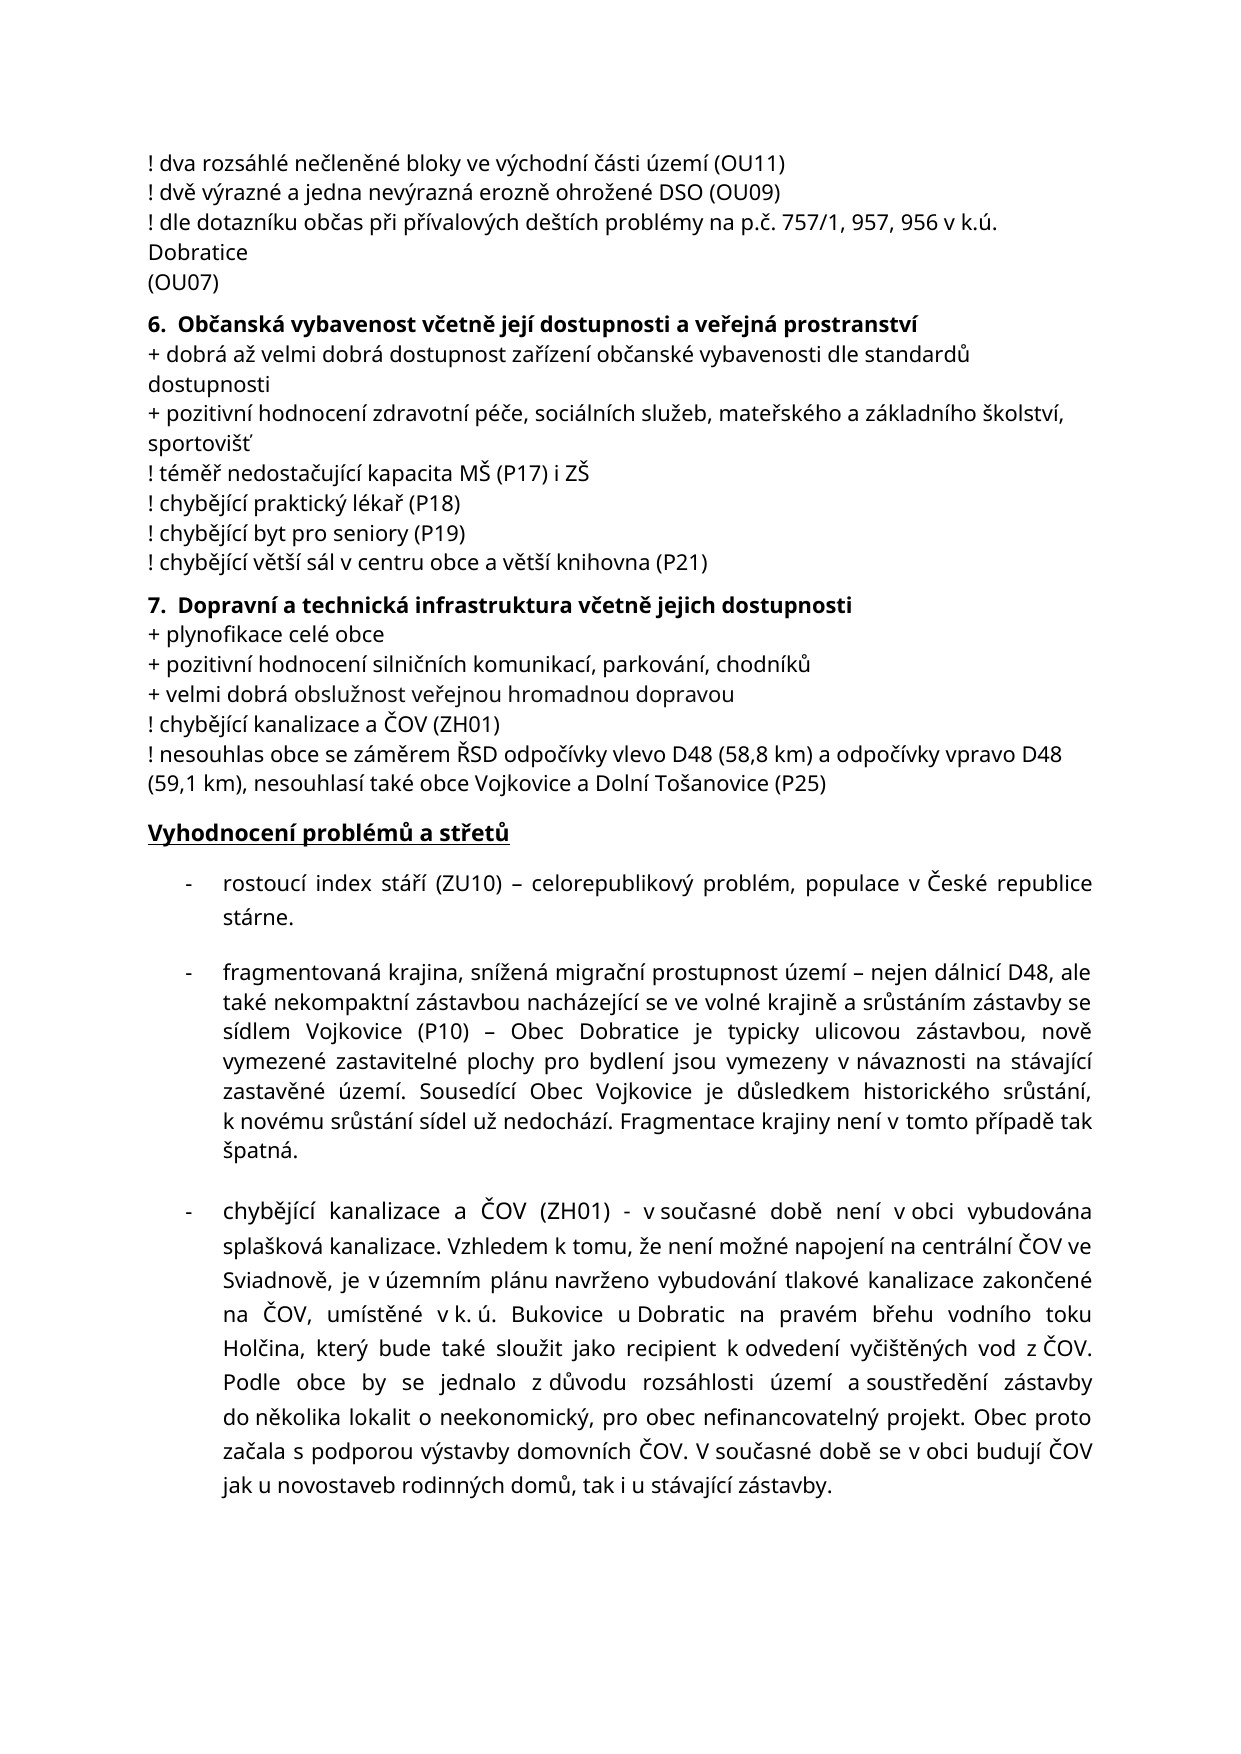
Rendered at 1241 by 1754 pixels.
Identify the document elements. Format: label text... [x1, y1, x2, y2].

text + pozitivní hodnocení zdravotní péče, sociálních služeb, mateřského a základního školství, [148, 398, 1093, 428]
text ! dle dotazníku občas při přívalových deštích problémy na p.č. 757/1, 957, 956 v k.ú. Dobratice [148, 207, 1093, 267]
text ! dvě výrazné a jedna nevýrazná erozně ohrožené DSO (OU09) [148, 177, 1093, 207]
list rostoucí index stáří (ZU10) – celorepublikový problém, populace v České republice stárne. [185, 868, 1093, 932]
list fragmentovaná krajina, snížená migrační prostupnost území – nejen dálnicí D48, ale také nekompaktní zástavbou nacházející se ve volné krajině a srůstáním zástavby se sídlem Vojkovice (P10) – Obec Dobratice je typicky ulicovou zástavbou, nově vymezené zastavitelné plochy pro bydlení jsou vymezeny v návaznosti na stávající zastavěné území. Sousedící Obec Vojkovice je důsledkem historického srůstání, k novému srůstání sídel už nedochází. Fragmentace krajiny není v tomto případě tak špatná. [185, 957, 1093, 1165]
text + velmi dobrá obslužnost veřejnou hromadnou dopravou [148, 679, 1093, 709]
list Dopravní a technická infrastruktura včetně jejich dostupnosti [148, 590, 1093, 619]
text + dobrá až velmi dobrá dostupnost zařízení občanské vybavenosti dle standardů dostupnosti [148, 339, 1093, 398]
text (59,1 km), nesouhlasí také obce Vojkovice a Dolní Tošanovice (P25) [148, 768, 1093, 798]
text ! chybějící větší sál v centru obce a větší knihovna (P21) [148, 547, 1093, 577]
list Občanská vybavenost včetně její dostupnosti a veřejná prostranství [148, 309, 1093, 339]
text sportovišť [148, 428, 1093, 458]
text ! chybějící byt pro seniory (P19) [148, 518, 1093, 547]
text Vyhodnocení problémů a střetů [148, 817, 1093, 848]
text (OU07) [148, 267, 1093, 297]
text ! chybějící kanalizace a ČOV (ZH01) [148, 709, 1093, 739]
text + pozitivní hodnocení silničních komunikací, parkování, chodníků [148, 649, 1093, 679]
text ! nesouhlas obce se záměrem ŘSD odpočívky vlevo D48 (58,8 km) a odpočívky vpravo D48 [148, 739, 1093, 768]
text ! téměř nedostačující kapacita MŠ (P17) i ZŠ [148, 458, 1093, 488]
text ! chybějící praktický lékař (P18) [148, 488, 1093, 518]
text + plynofikace celé obce [148, 619, 1093, 649]
text ! dva rozsáhlé nečleněné bloky ve východní části území (OU11) [148, 148, 1093, 177]
list chybějící kanalizace a ČOV (ZH01) - v současné době není v obci vybudována splašková kanalizace. Vzhledem k tomu, že není možné napojení na centrální ČOV ve Sviadnově, je v územním plánu navrženo vybudování tlakové kanalizace zakončené na ČOV, umístěné v k. ú. Bukovice u Dobratic na pravém břehu vodního toku Holčina, který bude také sloužit jako recipient k odvedení vyčištěných vod z ČOV. Podle obce by se jednalo z důvodu rozsáhlosti území a soustředění zástavby do několika lokalit o neekonomický, pro obec nefinancovatelný projekt. Obec proto začala s podporou výstavby domovních ČOV. V současné době se v obci budují ČOV jak u novostaveb rodinných domů, tak i u stávající zástavby. [185, 1195, 1093, 1500]
